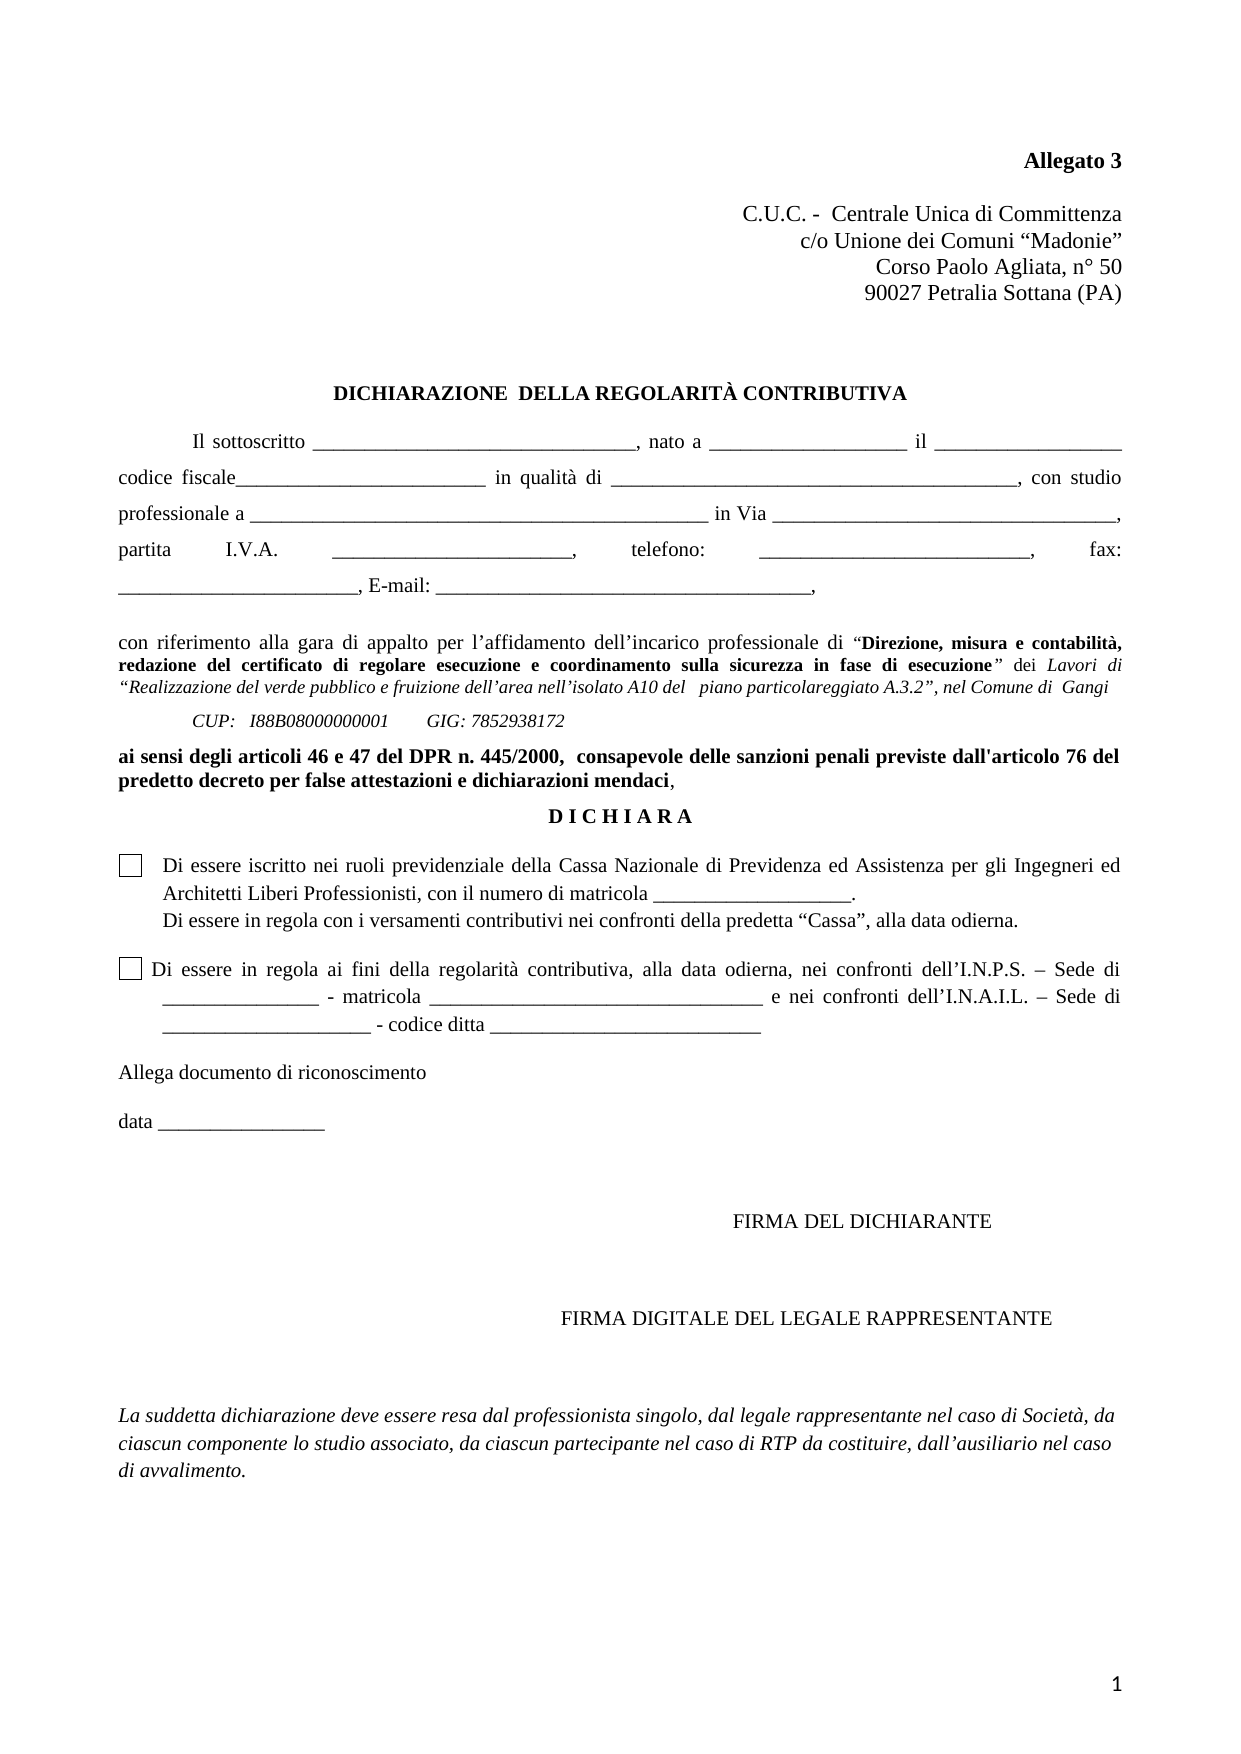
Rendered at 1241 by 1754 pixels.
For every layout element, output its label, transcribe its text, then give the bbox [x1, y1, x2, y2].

text DICHIARAZIONE DELLA REGOLARITÀ CONTRIBUTIVA [118, 381, 1122, 404]
text Di essere in regola con i versamenti contributivi nei confronti della predetta “Cassa”, alla data odierna. [118, 908, 1122, 932]
text FIRMA DEL DICHIARANTE [118, 1209, 1122, 1233]
text Allegato 3 [664, 148, 1122, 174]
text ai sensi degli articoli 46 e 47 del DPR n. 445/2000, consapevole delle sanzioni penali previste dall'articolo 76 del predetto decreto per false attestazioni e dichiarazioni mendaci, [118, 744, 1122, 792]
text La suddetta dichiarazione deve essere resa dal professionista singolo, dal legale rappresentante nel caso di Società, da ciascun componente lo studio associato, da ciascun partecipante nel caso di RTP da costituire, dall’ausiliario nel caso di avvalimento. [118, 1403, 1122, 1482]
text FIRMA DIGITALE DEL LEGALE RAPPRESENTANTE [118, 1306, 1122, 1330]
text Il sottoscritto _______________________________, nato a ___________________ il __________________ codice fiscale________________________ in qualità di _______________________________________, con studio professionale a ____________________________________________ in Via _________________________________, partita I.V.A. _______________________, telefono: __________________________, fax: _______________________, E-mail: ____________________________________, [118, 429, 1122, 597]
text Allega documento di riconoscimento [118, 1060, 1122, 1084]
text data ________________ [118, 1108, 1122, 1133]
text con riferimento alla gara di appalto per l’affidamento dell’incarico professionale di “Direzione, misura e contabilità, redazione del certificato di regolare esecuzione e coordinamento sulla sicurezza in fase di esecuzione” dei Lavori di “Realizzazione del verde pubblico e fruizione dell’area nell’isolato A10 del piano particolareggiato A.3.2”, nel Comune di Gangi [118, 630, 1122, 697]
text CUP: I88B08000000001 GIG: 7852938172 [118, 710, 1122, 731]
text Di essere iscritto nei ruoli previdenziale della Cassa Nazionale di Previdenza ed Assistenza per gli Ingegneri ed Architetti Liberi Professionisti, con il numero di matricola ___________________. [118, 853, 1122, 904]
text c/o Unione dei Comuni “Madonie” [664, 227, 1122, 253]
text D I C H I A R A [118, 804, 1122, 828]
text Di essere in regola ai fini della regolarità contributiva, alla data odierna, nei confronti dell’I.N.P.S. – Sede di _______________ - matricola ________________________________ e nei confronti dell’I.N.A.I.L. – Sede di ____________________ - codice ditta __________________________ [118, 956, 1122, 1036]
text C.U.C. - Centrale Unica di Committenza [664, 200, 1122, 227]
text Corso Paolo Agliata, n° 50 [664, 253, 1122, 279]
text 90027 Petralia Sottana (PA) [664, 279, 1122, 306]
